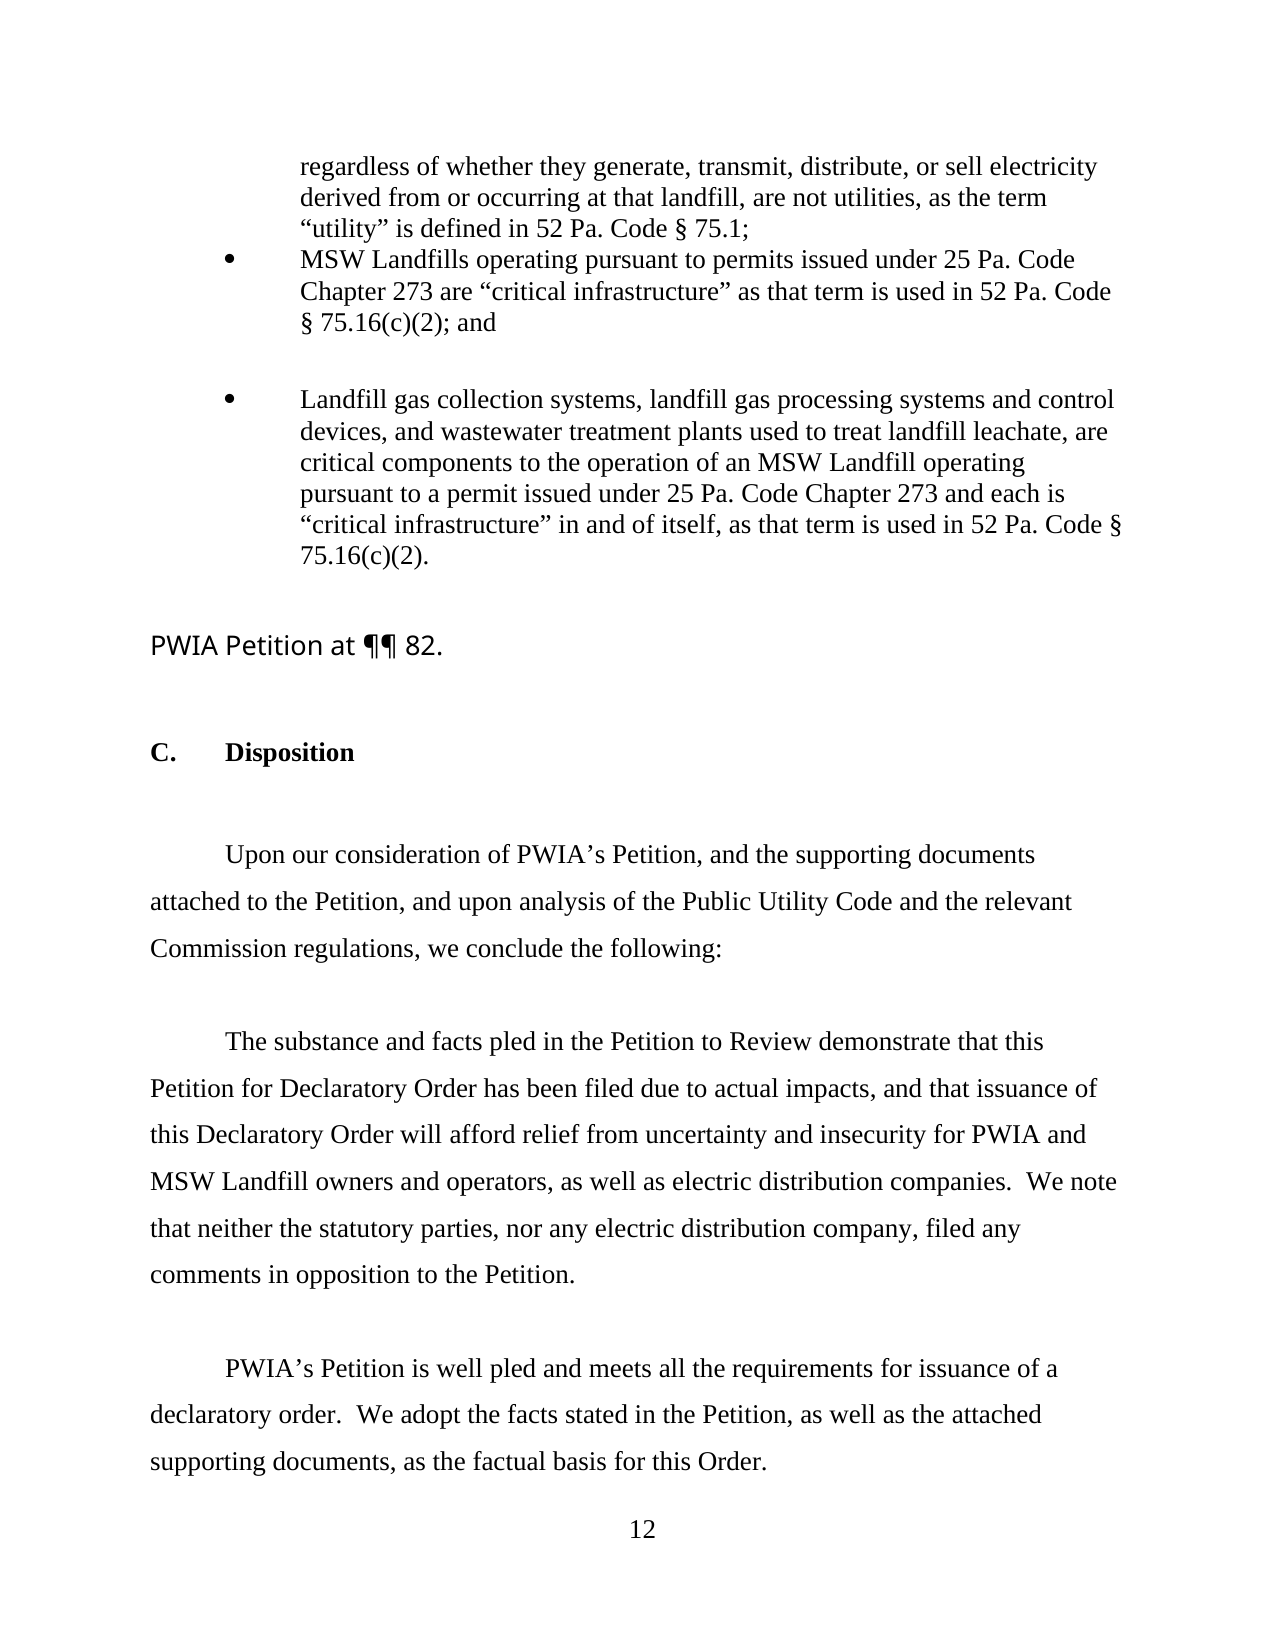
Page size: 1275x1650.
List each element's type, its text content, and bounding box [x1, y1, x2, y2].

text C. Disposition [150, 737, 1125, 768]
text The substance and facts pled in the Petition to Review demonstrate that this Petition for Declaratory Order has been filed due to actual impacts, and that issuance of this Declaratory Order will afford relief from uncertainty and insecurity for PWIA and MSW Landfill owners and operators, as well as electric distribution companies. We note that neither the statutory parties, nor any electric distribution company, filed any comments in opposition to the Petition. [150, 1025, 1125, 1290]
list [225, 150, 1125, 243]
text PWIA’s Petition is well pled and meets all the requirements for issuance of a declaratory order. We adopt the facts stated in the Petition, as well as the attached supporting documents, as the factual basis for this Order. [150, 1352, 1125, 1476]
text PWIA Petition at ¶¶ 82. [150, 626, 1125, 663]
list MSW Landfills operating pursuant to permits issued under 25 Pa. Code Chapter 273 are “critical infrastructure” as that term is used in 52 Pa. Code § 75.16(c)(2); and [225, 243, 1125, 337]
list Landfill gas collection systems, landfill gas processing systems and control devices, and wastewater treatment plants used to treat landfill leachate, are critical components to the operation of an MSW Landfill operating pursuant to a permit issued under 25 Pa. Code Chapter 273 and each is “critical infrastructure” in and of itself, as that term is used in 52 Pa. Code § 75.16(c)(2). [225, 384, 1125, 571]
text Upon our consideration of PWIA’s Petition, and the supporting documents attached to the Petition, and upon analysis of the Public Utility Code and the relevant Commission regulations, we conclude the following: [150, 838, 1125, 963]
